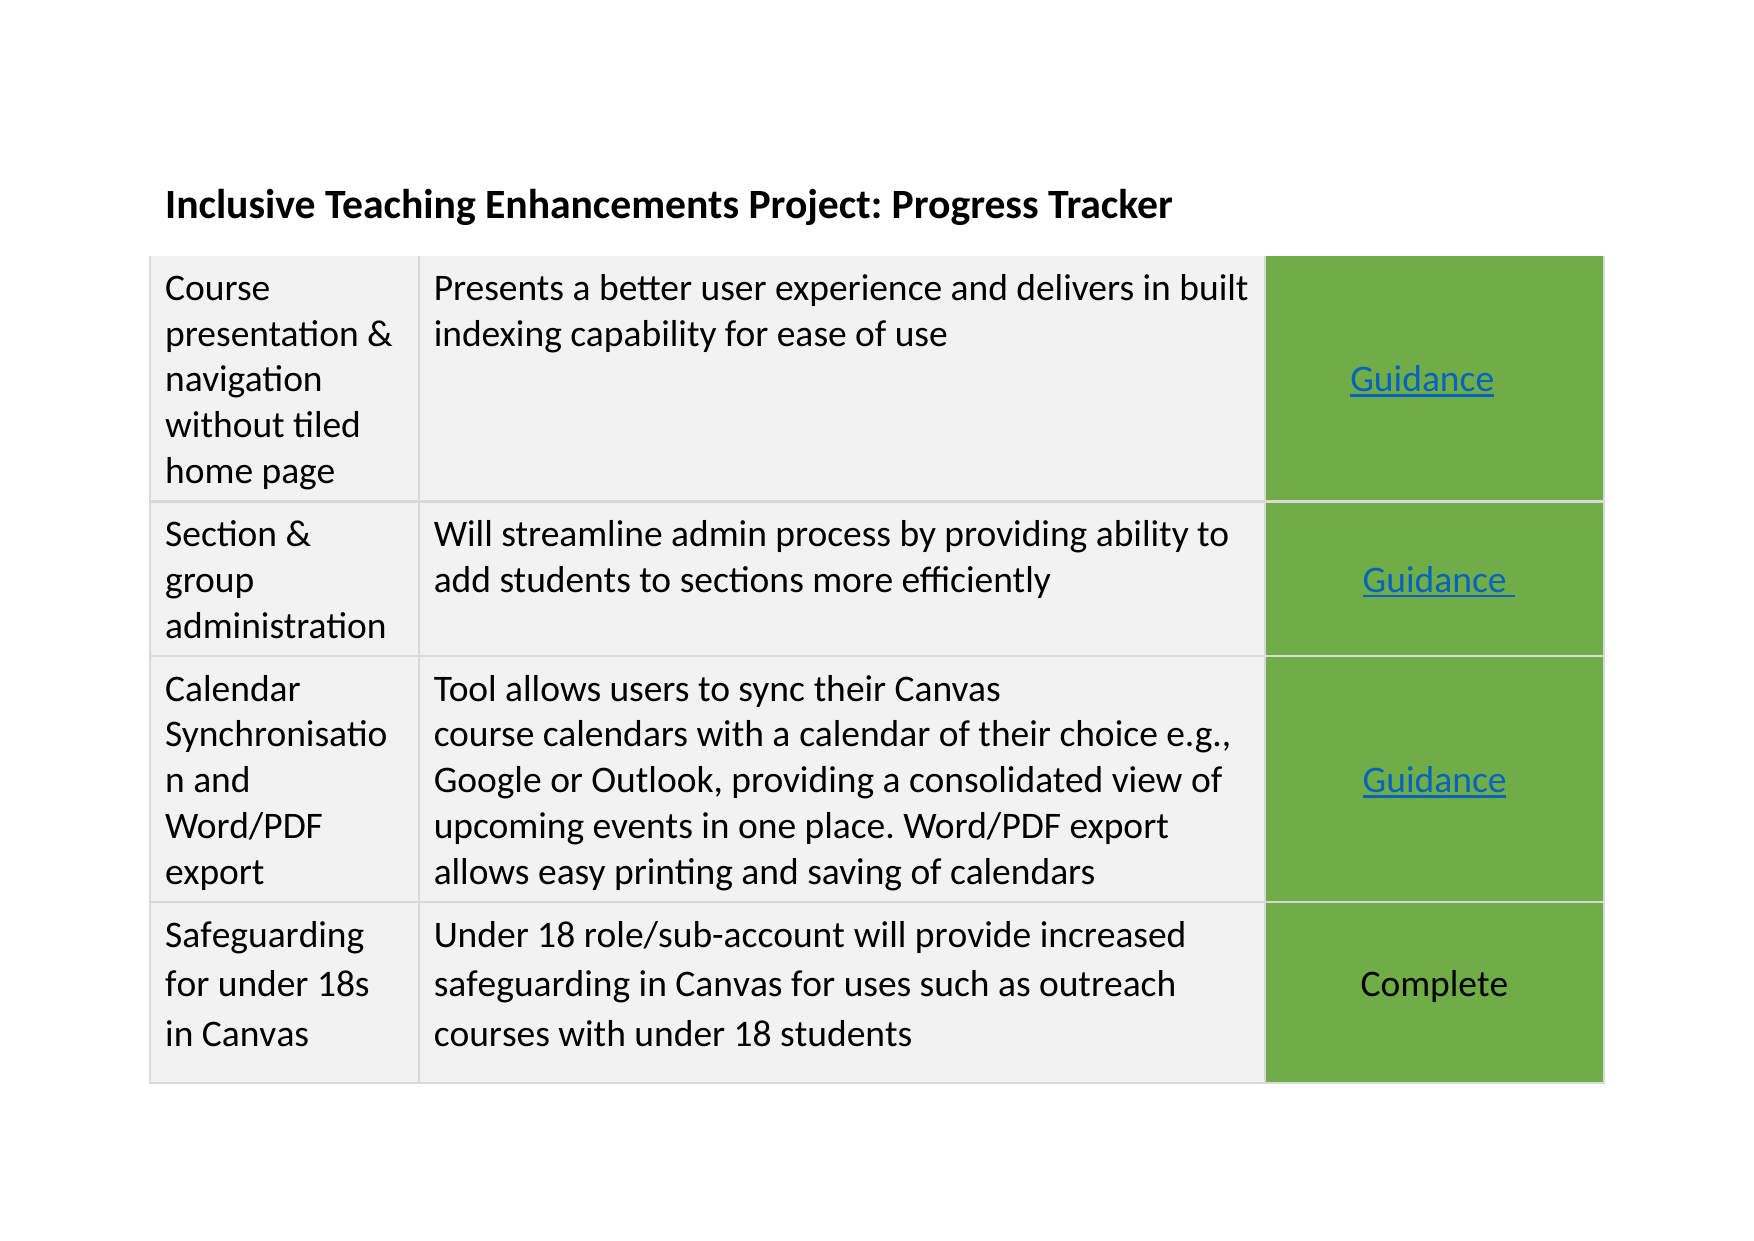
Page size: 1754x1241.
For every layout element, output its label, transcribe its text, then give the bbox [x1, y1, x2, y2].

table_cell Safeguarding for under 18s in Canvas [151, 903, 418, 1082]
table_cell Calendar Synchronisation and Word/PDF export [151, 657, 418, 901]
table_cell Tool allows users to sync their Canvas course calendars with a calendar of their choice e.g., Google or Outlook, providing a consolidated view of upcoming events in one place. Word/PDF export allows easy printing and saving of calendars [420, 657, 1264, 901]
table_cell Section & group administration [151, 503, 418, 655]
table_cell Guidance [1266, 657, 1603, 901]
table_cell Course presentation & navigation without tiled home page [151, 256, 418, 500]
table_cell Will streamline admin process by providing ability to add students to sections more efficiently [420, 503, 1264, 655]
table_cell Complete [1266, 903, 1603, 1082]
table_cell Guidance [1266, 256, 1603, 500]
table_cell Guidance [1266, 503, 1603, 655]
table_cell Presents a better user experience and delivers in built indexing capability for ease of use [420, 256, 1264, 500]
table_header Inclusive Teaching Enhancements Project: Progress Tracker [150, 150, 1604, 256]
table_cell Under 18 role/sub-account will provide increased safeguarding in Canvas for uses such as outreach courses with under 18 students [420, 903, 1264, 1082]
